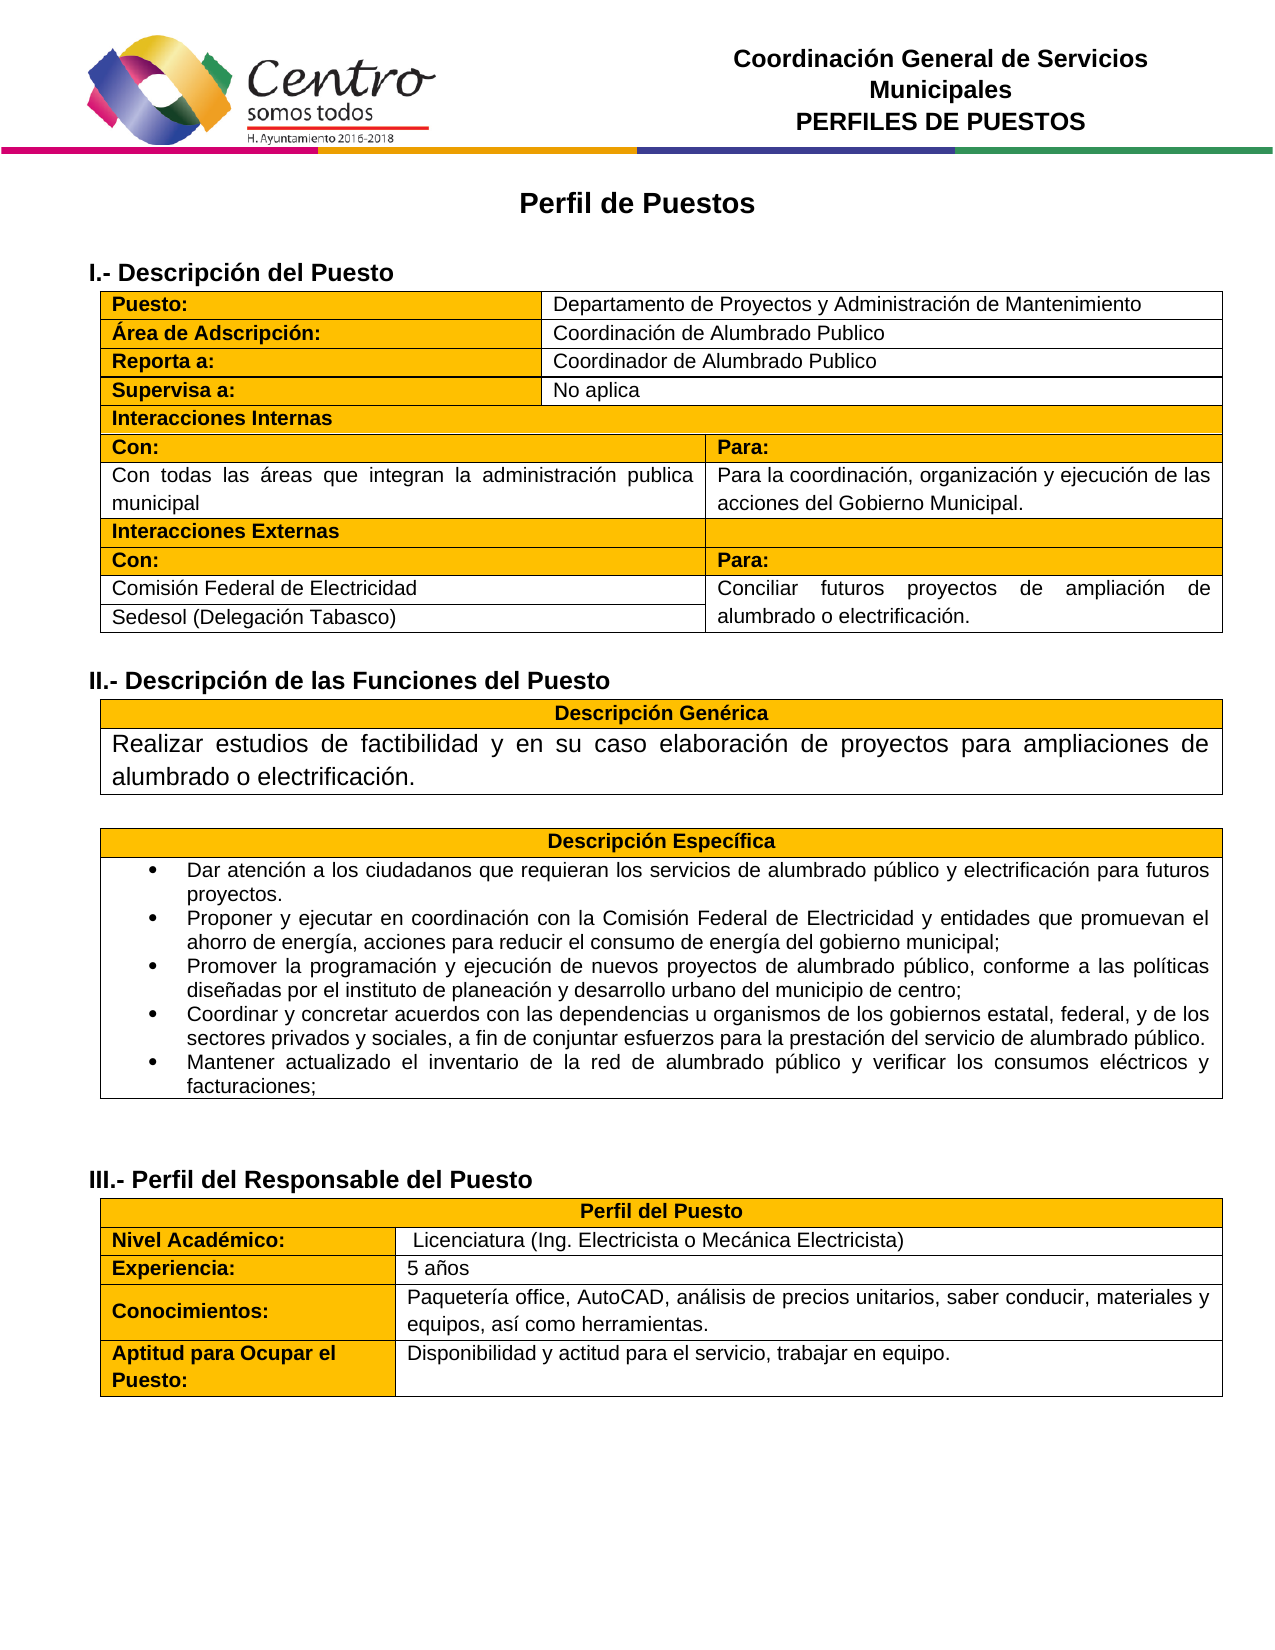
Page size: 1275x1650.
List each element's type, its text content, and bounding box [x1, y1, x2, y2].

table_cell Nivel Académico: [101, 1228, 395, 1255]
table_cell Realizar estudios de factibilidad y en su caso elaboración de proyectos para ampliaciones de alumbrado o electrificación. [101, 729, 1222, 794]
table_cell Interacciones Internas [101, 406, 1222, 433]
table_header Descripción Específica [101, 829, 1222, 857]
table_cell Aptitud para Ocupar el Puesto: [101, 1341, 395, 1396]
text I.- Descripción del Puesto [88, 258, 1098, 286]
table_cell Paquetería office, AutoCAD, análisis de precios unitarios, saber conducir, materiales y equipos, así como herramientas. [396, 1285, 1222, 1340]
table_cell Con todas las áreas que integran la administración publica municipal [101, 463, 705, 518]
text Perfil de Puestos [177, 154, 1098, 220]
table_header Puesto: [101, 292, 541, 319]
table_cell Con: [101, 435, 705, 462]
table_cell Área de Adscripción: [101, 320, 541, 348]
table_cell Con: [101, 548, 705, 575]
table_cell Conciliar futuros proyectos de ampliación de alumbrado o electrificación. [706, 576, 1222, 632]
text II.- Descripción de las Funciones del Puesto [88, 666, 1098, 695]
table_cell Coordinación de Alumbrado Publico [542, 320, 1222, 348]
table_cell Comisión Federal de Electricidad [101, 576, 705, 604]
table_cell Experiencia: [101, 1256, 395, 1284]
table_cell Licenciatura (Ing. Electricista o Mecánica Electricista) [396, 1228, 1222, 1255]
table_cell Interacciones Externas [101, 519, 705, 547]
table_header Perfil del Puesto [101, 1199, 1222, 1227]
table_cell [706, 519, 1222, 547]
table_cell Sedesol (Delegación Tabasco) [101, 605, 705, 632]
table_cell No aplica [542, 378, 1222, 405]
table_cell Para: [706, 548, 1222, 575]
table_header Departamento de Proyectos y Administración de Mantenimiento [542, 292, 1222, 319]
table_header Descripción Genérica [101, 700, 1222, 728]
table_cell Reporta a: [101, 349, 541, 376]
table_cell Para: [706, 435, 1222, 462]
table_cell Coordinador de Alumbrado Publico [542, 349, 1222, 376]
table_cell 5 años [396, 1256, 1222, 1284]
table_cell Para la coordinación, organización y ejecución de las acciones del Gobierno Municipal. [706, 463, 1222, 518]
table_cell Conocimientos: [101, 1285, 395, 1340]
table_cell Supervisa a: [101, 378, 541, 405]
picture [0, 147, 1273, 154]
table_cell Dar atención a los ciudadanos que requieran los servicios de alumbrado público y electrificación para futuros proyectos. Proponer y ejecutar en coordinación con la Comisión Federal de Electricidad y entidades que promuevan el ahorro de energía, acciones para reducir el consumo de energía del gobierno municipal; Promover la programación y ejecución de nuevos proyectos de alumbrado público, conforme a las políticas diseñadas por el instituto de planeación y desarrollo urbano del municipio de centro; Coordinar y concretar acuerdos con las dependencias u organismos de los gobiernos estatal, federal, y de los sectores privados y sociales, a fin de conjuntar esfuerzos para la prestación del servicio de alumbrado público. Mantener actualizado el inventario de la red de alumbrado público y verificar los consumos eléctricos y facturaciones; [101, 858, 1222, 1098]
text III.- Perfil del Responsable del Puesto [88, 1165, 1098, 1194]
table_cell Disponibilidad y actitud para el servicio, trabajar en equipo. [396, 1341, 1222, 1396]
